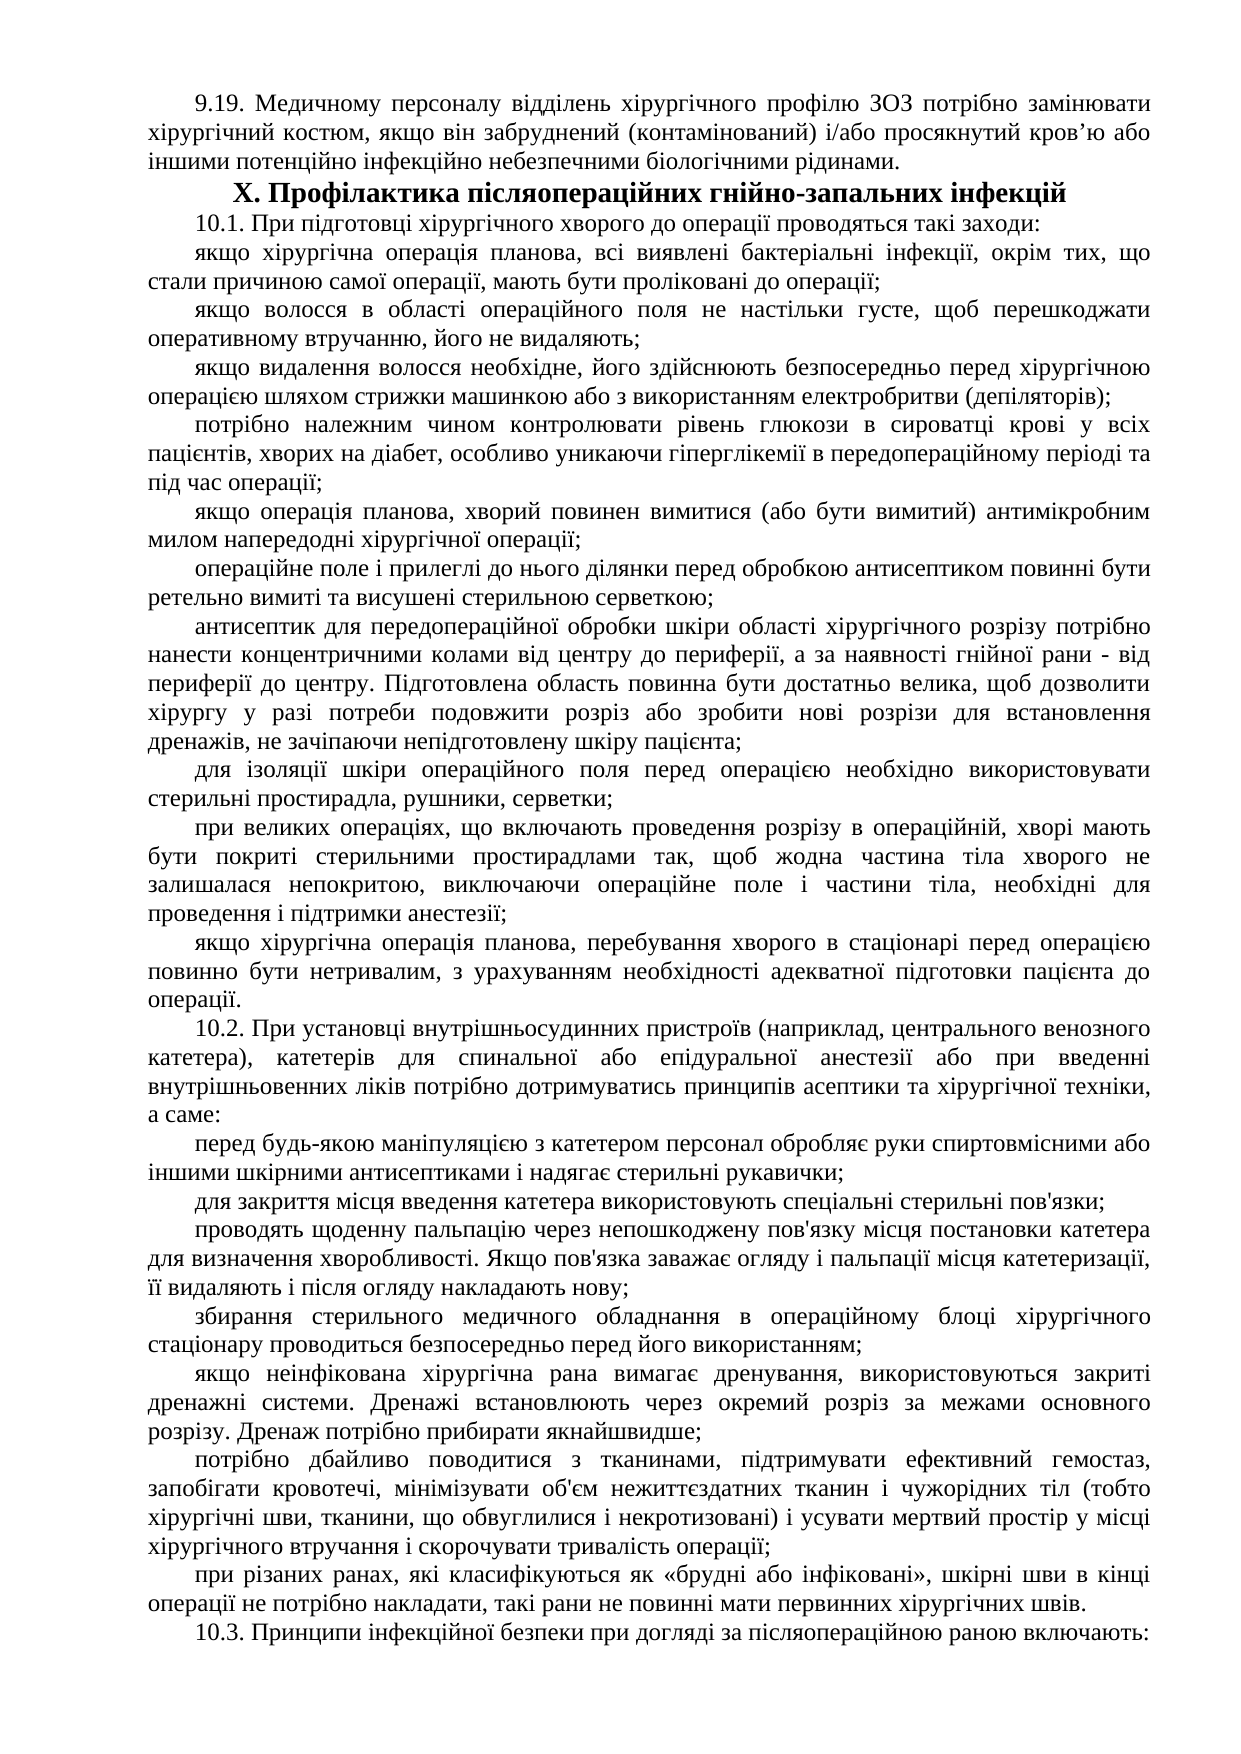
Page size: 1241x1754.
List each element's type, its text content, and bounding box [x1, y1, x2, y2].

text якщо хірургічна операція планова, всі виявлені бактеріальні інфекції, окрім тих, що стали причиною самої операції, мають бути проліковані до операції; [148, 237, 1152, 294]
text Х. Профілактика післяопераційних гнійно-запальних інфекцій [194, 175, 1105, 208]
text якщо хірургічна операція планова, перебування хворого в стаціонарі перед операцією повинно бути нетривалим, з урахуванням необхідності адекватної підготовки пацієнта до операції. [148, 927, 1152, 1013]
text потрібно належним чином контролювати рівень глюкози в сироватці крові у всіх пацієнтів, хворих на діабет, особливо уникаючи гіперглікемії в передопераційному періоді та під час операції; [148, 409, 1152, 496]
text антисептик для передопераційної обробки шкіри області хірургічного розрізу потрібно нанести концентричними колами від центру до периферії, а за наявності гнійної рани - від периферії до центру. Підготовлена область повинна бути достатньо велика, щоб дозволити хірургу у разі потреби подовжити розріз або зробити нові розрізи для встановлення дренажів, не зачіпаючи непідготовлену шкіру пацієнта; [148, 611, 1152, 754]
text якщо операція планова, хворий повинен вимитися (або бути вимитий) антимікробним милом напередодні хірургічної операції; [148, 496, 1152, 553]
text для ізоляції шкіри операційного поля перед операцією необхідно використовувати стерильні простирадла, рушники, серветки; [148, 754, 1152, 812]
text перед будь-якою маніпуляцією з катетером персонал обробляє руки спиртовмісними або іншими шкірними антисептиками і надягає стерильні рукавички; [148, 1128, 1152, 1186]
text 10.3. Принципи інфекційної безпеки при догляді за післяопераційною раною включають: [148, 1617, 1152, 1646]
text якщо видалення волосся необхідне, його здійснюють безпосередньо перед хірургічною операцією шляхом стрижки машинкою або з використанням електробритви (депіляторів); [148, 352, 1152, 409]
text 10.1. При підготовці хірургічного хворого до операції проводяться такі заходи: [148, 208, 1152, 237]
text для закриття місця введення катетера використовують спеціальні стерильні пов'язки; [148, 1186, 1152, 1214]
text якщо неінфікована хірургічна рана вимагає дренування, використовуються закриті дренажні системи. Дренажі встановлюють через окремий розріз за межами основного розрізу. Дренаж потрібно прибирати якнайшвидше; [148, 1358, 1152, 1444]
text операційне поле і прилеглі до нього ділянки перед обробкою антисептиком повинні бути ретельно вимиті та висушені стерильною серветкою; [148, 553, 1152, 611]
text потрібно дбайливо поводитися з тканинами, підтримувати ефективний гемостаз, запобігати кровотечі, мінімізувати об'єм нежиттєздатних тканин і чужорідних тіл (тобто хірургічні шви, тканини, що обвуглилися і некротизовані) і усувати мертвий простір у місці хірургічного втручання і скорочувати тривалість операції; [148, 1444, 1152, 1559]
text 10.2. При установці внутрішньосудинних пристроїв (наприклад, центрального венозного катетера), катетерів для спинальної або епідуральної анестезії або при введенні внутрішньовенних ліків потрібно дотримуватись принципів асептики та хірургічної техніки, а саме: [148, 1013, 1152, 1128]
text при великих операціях, що включають проведення розрізу в операційній, хворі мають бути покриті стерильними простирадлами так, щоб жодна частина тіла хворого не залишалася непокритою, виключаючи операційне поле і частини тіла, необхідні для проведення і підтримки анестезії; [148, 812, 1152, 927]
text проводять щоденну пальпацію через непошкоджену пов'язку місця постановки катетера для визначення хворобливості. Якщо пов'язка заважає огляду і пальпації місця катетеризації, її видаляють і після огляду накладають нову; [148, 1214, 1152, 1301]
text 9.19. Медичному персоналу відділень хірургічного профілю ЗОЗ потрібно замінювати хірургічний костюм, якщо він забруднений (контамінований) і/або просякнутий кров’ю або іншими потенційно інфекційно небезпечними біологічними рідинами. [148, 88, 1152, 175]
text збирання стерильного медичного обладнання в операційному блоці хірургічного стаціонару проводиться безпосередньо перед його використанням; [148, 1301, 1152, 1358]
text при різаних ранах, які класифікуються як «брудні або інфіковані», шкірні шви в кінці операції не потрібно накладати, такі рани не повинні мати первинних хірургічних швів. [148, 1559, 1152, 1617]
text якщо волосся в області операційного поля не настільки густе, щоб перешкоджати оперативному втручанню, його не видаляють; [148, 294, 1152, 352]
